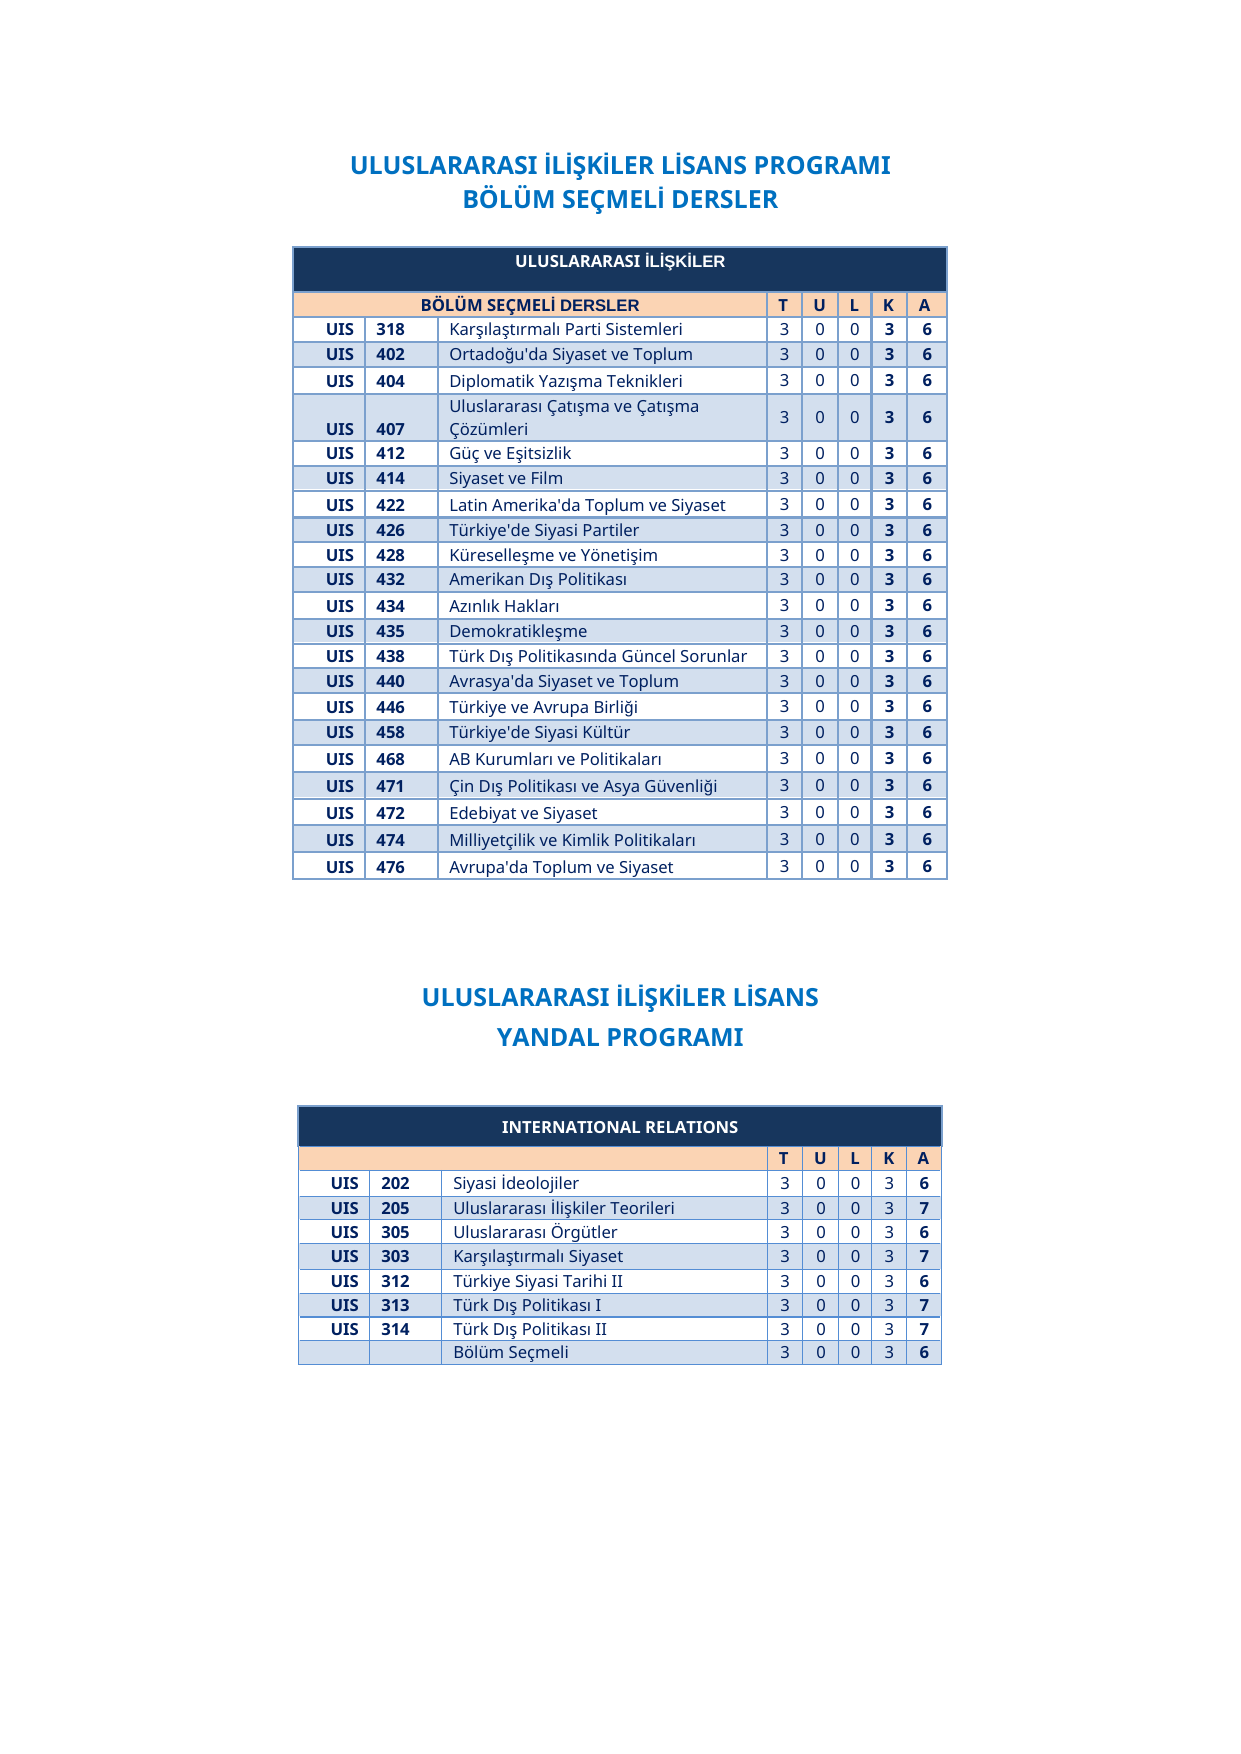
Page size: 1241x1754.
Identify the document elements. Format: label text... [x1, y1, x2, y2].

table_cell 0 [839, 368, 870, 392]
table_cell 3 [768, 318, 801, 341]
table_cell Güç ve Eşitsizlik [439, 442, 766, 465]
table_cell 3 [768, 1294, 802, 1316]
table_cell UIS [299, 1171, 369, 1196]
table_cell 0 [803, 343, 837, 366]
table_cell 7 [907, 1243, 941, 1269]
table_cell 402 [366, 343, 437, 366]
table_cell 6 [908, 721, 946, 744]
table_cell 6 [908, 318, 946, 341]
table_cell 0 [839, 800, 870, 824]
table_cell 0 [839, 1197, 871, 1219]
table_cell UIS [294, 519, 364, 541]
table_cell 0 [839, 1341, 871, 1364]
table_cell UIS [294, 395, 364, 440]
table_cell 0 [839, 343, 870, 366]
table_cell 3 [768, 1318, 802, 1340]
table_cell 412 [366, 442, 437, 465]
table_cell UIS [294, 368, 364, 392]
text ULUSLARARASI İLİŞKİLER LİSANS PROGRAMI [148, 148, 1093, 182]
table_cell U [803, 293, 837, 316]
table_header ULUSLARARASI İLİŞKİLER [294, 248, 946, 291]
table_cell UIS [299, 1197, 369, 1219]
table_cell UIS [299, 1270, 369, 1293]
table_cell 205 [370, 1197, 441, 1219]
table_cell 3 [768, 442, 801, 465]
table_cell 6 [908, 395, 946, 440]
table_cell 6 [908, 645, 946, 667]
table_cell 3 [873, 593, 906, 618]
table_cell UIS [294, 694, 364, 719]
table_cell Demokratikleşme [439, 620, 766, 642]
table_cell 3 [872, 1197, 906, 1219]
table_cell 3 [768, 645, 801, 667]
table_cell UIS [294, 853, 364, 878]
table_cell 3 [873, 800, 906, 824]
table_cell 0 [803, 645, 837, 667]
table_cell 6 [908, 442, 946, 465]
table_cell 0 [839, 721, 870, 744]
table_cell 3 [873, 519, 906, 541]
table_cell [299, 1341, 369, 1364]
table_cell UIS [294, 620, 364, 642]
table_cell UIS [294, 593, 364, 618]
table_cell Türk Dış Politikası I [442, 1294, 767, 1316]
table_cell 3 [873, 492, 906, 516]
table_cell 438 [366, 645, 437, 667]
table_cell 6 [908, 568, 946, 591]
table_cell 3 [872, 1341, 906, 1364]
table_cell T [768, 1147, 802, 1170]
table_cell 0 [803, 442, 837, 465]
table_cell 0 [803, 746, 837, 771]
table_cell T [768, 293, 801, 316]
table_cell 0 [803, 543, 837, 566]
table_cell 6 [908, 368, 946, 392]
table_cell 6 [907, 1170, 941, 1196]
table_cell 0 [839, 492, 870, 516]
table_cell 0 [839, 1244, 871, 1269]
table_cell 0 [839, 467, 870, 489]
table_cell 3 [873, 343, 906, 366]
table_cell 6 [907, 1219, 941, 1243]
table_cell 3 [768, 746, 801, 771]
table_cell Türkiye ve Avrupa Birliği [439, 694, 766, 719]
table_cell 0 [839, 442, 870, 465]
table_cell 6 [908, 669, 946, 692]
table_cell 0 [839, 826, 870, 851]
table_cell 6 [908, 467, 946, 489]
table_cell 6 [908, 620, 946, 642]
text BÖLÜM SEÇMELİ DERSLER [148, 182, 1093, 216]
table_cell 6 [908, 773, 946, 797]
table_cell 0 [839, 1270, 871, 1293]
table_cell UIS [294, 543, 364, 566]
table_cell UIS [294, 826, 364, 851]
table_cell 303 [370, 1244, 441, 1269]
table_cell 3 [768, 669, 801, 692]
table_cell A [908, 293, 946, 316]
table_cell Uluslararası Örgütler [442, 1220, 767, 1243]
table_cell Karşılaştırmalı Parti Sistemleri [439, 318, 766, 341]
table_cell UIS [294, 721, 364, 744]
table_cell UIS [294, 773, 364, 797]
table_cell 3 [768, 343, 801, 366]
table_cell 3 [872, 1244, 906, 1269]
table_cell UIS [294, 442, 364, 465]
table_cell 0 [839, 395, 870, 440]
table_cell UIS [299, 1244, 369, 1269]
table_cell 3 [873, 746, 906, 771]
table_cell 3 [873, 721, 906, 744]
table_cell 0 [803, 467, 837, 489]
table_cell 6 [907, 1340, 941, 1364]
table_cell 0 [803, 368, 837, 392]
table_cell UIS [294, 568, 364, 591]
table_cell 314 [370, 1318, 441, 1340]
table_cell 446 [366, 694, 437, 719]
table_cell Küreselleşme ve Yönetişim [439, 543, 766, 566]
table_cell 318 [366, 318, 437, 341]
table_cell BÖLÜM SEÇMELİ DERSLER [294, 293, 766, 316]
table_cell 0 [803, 1270, 838, 1293]
table_cell UIS [294, 492, 364, 516]
table_cell 422 [366, 492, 437, 516]
table_cell 3 [768, 694, 801, 719]
table_cell 0 [839, 694, 870, 719]
table_cell 3 [768, 1171, 802, 1196]
table_cell 3 [873, 368, 906, 392]
table_cell 6 [908, 543, 946, 566]
table_cell 0 [839, 773, 870, 797]
table_cell 0 [803, 1220, 838, 1243]
table_cell 0 [803, 568, 837, 591]
table_cell 3 [873, 467, 906, 489]
table_cell 3 [768, 1341, 802, 1364]
table_cell 434 [366, 593, 437, 618]
table_cell L [839, 293, 870, 316]
table_cell 0 [839, 1220, 871, 1243]
table_cell 0 [803, 1244, 838, 1269]
table_cell 3 [873, 318, 906, 341]
table_cell 6 [908, 853, 946, 878]
table_cell 3 [768, 721, 801, 744]
table_cell UIS [294, 467, 364, 489]
table_cell 3 [872, 1171, 906, 1196]
table_cell Çin Dış Politikası ve Asya Güvenliği [439, 773, 766, 797]
table_cell 0 [803, 853, 837, 878]
table_cell 0 [803, 694, 837, 719]
table_cell 3 [768, 1270, 802, 1293]
table_cell Türk Dış Politikasında Güncel Sorunlar [439, 645, 766, 667]
table_cell 468 [366, 746, 437, 771]
table_cell U [803, 1147, 838, 1170]
table_cell 3 [768, 467, 801, 489]
table_cell 0 [803, 395, 837, 440]
table_cell 0 [839, 746, 870, 771]
table_cell 3 [768, 593, 801, 618]
table_cell 3 [873, 543, 906, 566]
table_cell UIS [294, 318, 364, 341]
table_cell UIS [294, 669, 364, 692]
table_cell 0 [803, 519, 837, 541]
table_cell 0 [839, 318, 870, 341]
table_cell 3 [872, 1318, 906, 1340]
table_cell 312 [370, 1270, 441, 1293]
table_cell 432 [366, 568, 437, 591]
table_cell 3 [872, 1270, 906, 1293]
table_cell 0 [803, 1341, 838, 1364]
table_cell 6 [908, 492, 946, 516]
table_cell 0 [839, 1294, 871, 1316]
table_cell Milliyetçilik ve Kimlik Politikaları [439, 826, 766, 851]
table_cell 3 [768, 492, 801, 516]
table_cell 0 [803, 1171, 838, 1196]
table_cell 0 [839, 669, 870, 692]
table_cell 476 [366, 853, 437, 878]
table_cell 0 [839, 620, 870, 642]
table_cell 6 [908, 343, 946, 366]
table_cell Amerikan Dış Politikası [439, 568, 766, 591]
table_cell 3 [768, 1197, 802, 1219]
table_cell 6 [908, 593, 946, 618]
table_cell 3 [768, 1220, 802, 1243]
text ULUSLARARASI İLİŞKİLER LİSANS [148, 980, 1093, 1014]
table_cell 0 [803, 1318, 838, 1340]
table_cell 3 [873, 694, 906, 719]
table_cell 3 [873, 669, 906, 692]
table_cell 3 [873, 826, 906, 851]
table_cell 0 [839, 645, 870, 667]
table_cell 7 [907, 1316, 941, 1340]
table_cell 0 [839, 593, 870, 618]
table_cell 404 [366, 368, 437, 392]
table_cell 3 [873, 620, 906, 642]
table_cell 407 [366, 395, 437, 440]
table_cell 7 [907, 1196, 941, 1219]
table_cell 0 [839, 543, 870, 566]
table_cell UIS [299, 1317, 369, 1340]
table_cell Azınlık Hakları [439, 593, 766, 618]
table_cell [370, 1341, 441, 1364]
table_cell Ortadoğu'da Siyaset ve Toplum [439, 343, 766, 366]
table_cell 0 [839, 1171, 871, 1196]
table_cell 3 [768, 800, 801, 824]
table_cell 440 [366, 669, 437, 692]
table_cell 0 [839, 853, 870, 878]
table_cell Türkiye'de Siyasi Partiler [439, 519, 766, 541]
table_cell UIS [294, 746, 364, 771]
table_cell 6 [908, 746, 946, 771]
table_cell Edebiyat ve Siyaset [439, 800, 766, 824]
table_cell 0 [803, 318, 837, 341]
table_cell Türkiye'de Siyasi Kültür [439, 721, 766, 744]
table_cell 3 [768, 368, 801, 392]
table_cell Türkiye Siyasi Tarihi II [442, 1270, 767, 1293]
table_cell Bölüm Seçmeli [442, 1341, 767, 1364]
table_cell Diplomatik Yazışma Teknikleri [439, 368, 766, 392]
table_cell 0 [803, 669, 837, 692]
table_cell K [872, 1147, 906, 1170]
table_cell 6 [908, 800, 946, 824]
table_cell 6 [908, 519, 946, 541]
table_cell UIS [299, 1220, 369, 1243]
table_cell 474 [366, 826, 437, 851]
table_cell Siyasi İdeolojiler [442, 1171, 767, 1196]
table_cell 0 [803, 773, 837, 797]
table_cell Latin Amerika'da Toplum ve Siyaset [439, 492, 766, 516]
table_cell 3 [873, 853, 906, 878]
table_cell 3 [768, 826, 801, 851]
table_cell A [907, 1146, 941, 1170]
table_cell 471 [366, 773, 437, 797]
table_cell K [873, 293, 906, 316]
table_cell 3 [873, 645, 906, 667]
table_cell 3 [768, 1244, 802, 1269]
table_cell 3 [768, 543, 801, 566]
table_cell Uluslararası Çatışma ve Çatışma Çözümleri [439, 395, 766, 440]
table_cell 3 [768, 853, 801, 878]
table_cell 0 [803, 826, 837, 851]
table_cell 6 [908, 826, 946, 851]
table_cell Karşılaştırmalı Siyaset [442, 1244, 767, 1269]
table_cell 0 [803, 800, 837, 824]
table_cell Türk Dış Politikası II [442, 1318, 767, 1340]
table_cell UIS [294, 343, 364, 366]
table_cell UIS [294, 645, 364, 667]
table_cell 426 [366, 519, 437, 541]
table_header INTERNATIONAL RELATIONS [299, 1107, 941, 1146]
table_cell 3 [872, 1220, 906, 1243]
table_cell 3 [768, 519, 801, 541]
table_cell 3 [768, 395, 801, 440]
table_cell UIS [294, 800, 364, 824]
table_cell 3 [873, 442, 906, 465]
table_cell Avrupa'da Toplum ve Siyaset [439, 853, 766, 878]
table_cell 0 [803, 593, 837, 618]
table_cell 3 [768, 620, 801, 642]
table_cell 472 [366, 800, 437, 824]
table_cell 3 [768, 568, 801, 591]
table_cell 0 [803, 1197, 838, 1219]
table_cell L [839, 1147, 871, 1170]
table_cell 6 [908, 694, 946, 719]
table_cell 0 [839, 568, 870, 591]
table_cell Uluslararası İlişkiler Teorileri [442, 1197, 767, 1219]
table_cell 3 [768, 773, 801, 797]
table_cell 0 [839, 519, 870, 541]
table_cell 6 [907, 1269, 941, 1293]
table_cell [299, 1147, 767, 1170]
table_cell UIS [299, 1294, 369, 1316]
table_cell AB Kurumları ve Politikaları [439, 746, 766, 771]
table_cell Siyaset ve Film [439, 467, 766, 489]
text YANDAL PROGRAMI [148, 1019, 1093, 1053]
table_cell Avrasya'da Siyaset ve Toplum [439, 669, 766, 692]
table_cell 7 [907, 1293, 941, 1316]
table_cell 3 [873, 773, 906, 797]
table_cell 3 [872, 1294, 906, 1316]
table_cell 428 [366, 543, 437, 566]
table_cell 0 [803, 620, 837, 642]
table_cell 0 [839, 1318, 871, 1340]
table_cell 0 [803, 721, 837, 744]
table_cell 0 [803, 492, 837, 516]
table_cell 305 [370, 1220, 441, 1243]
table_cell 3 [873, 568, 906, 591]
table_cell 0 [803, 1294, 838, 1316]
table_cell 3 [873, 395, 906, 440]
table_cell 458 [366, 721, 437, 744]
table_cell 435 [366, 620, 437, 642]
table_cell 313 [370, 1294, 441, 1316]
table_cell 414 [366, 467, 437, 489]
table_cell 202 [370, 1171, 441, 1196]
